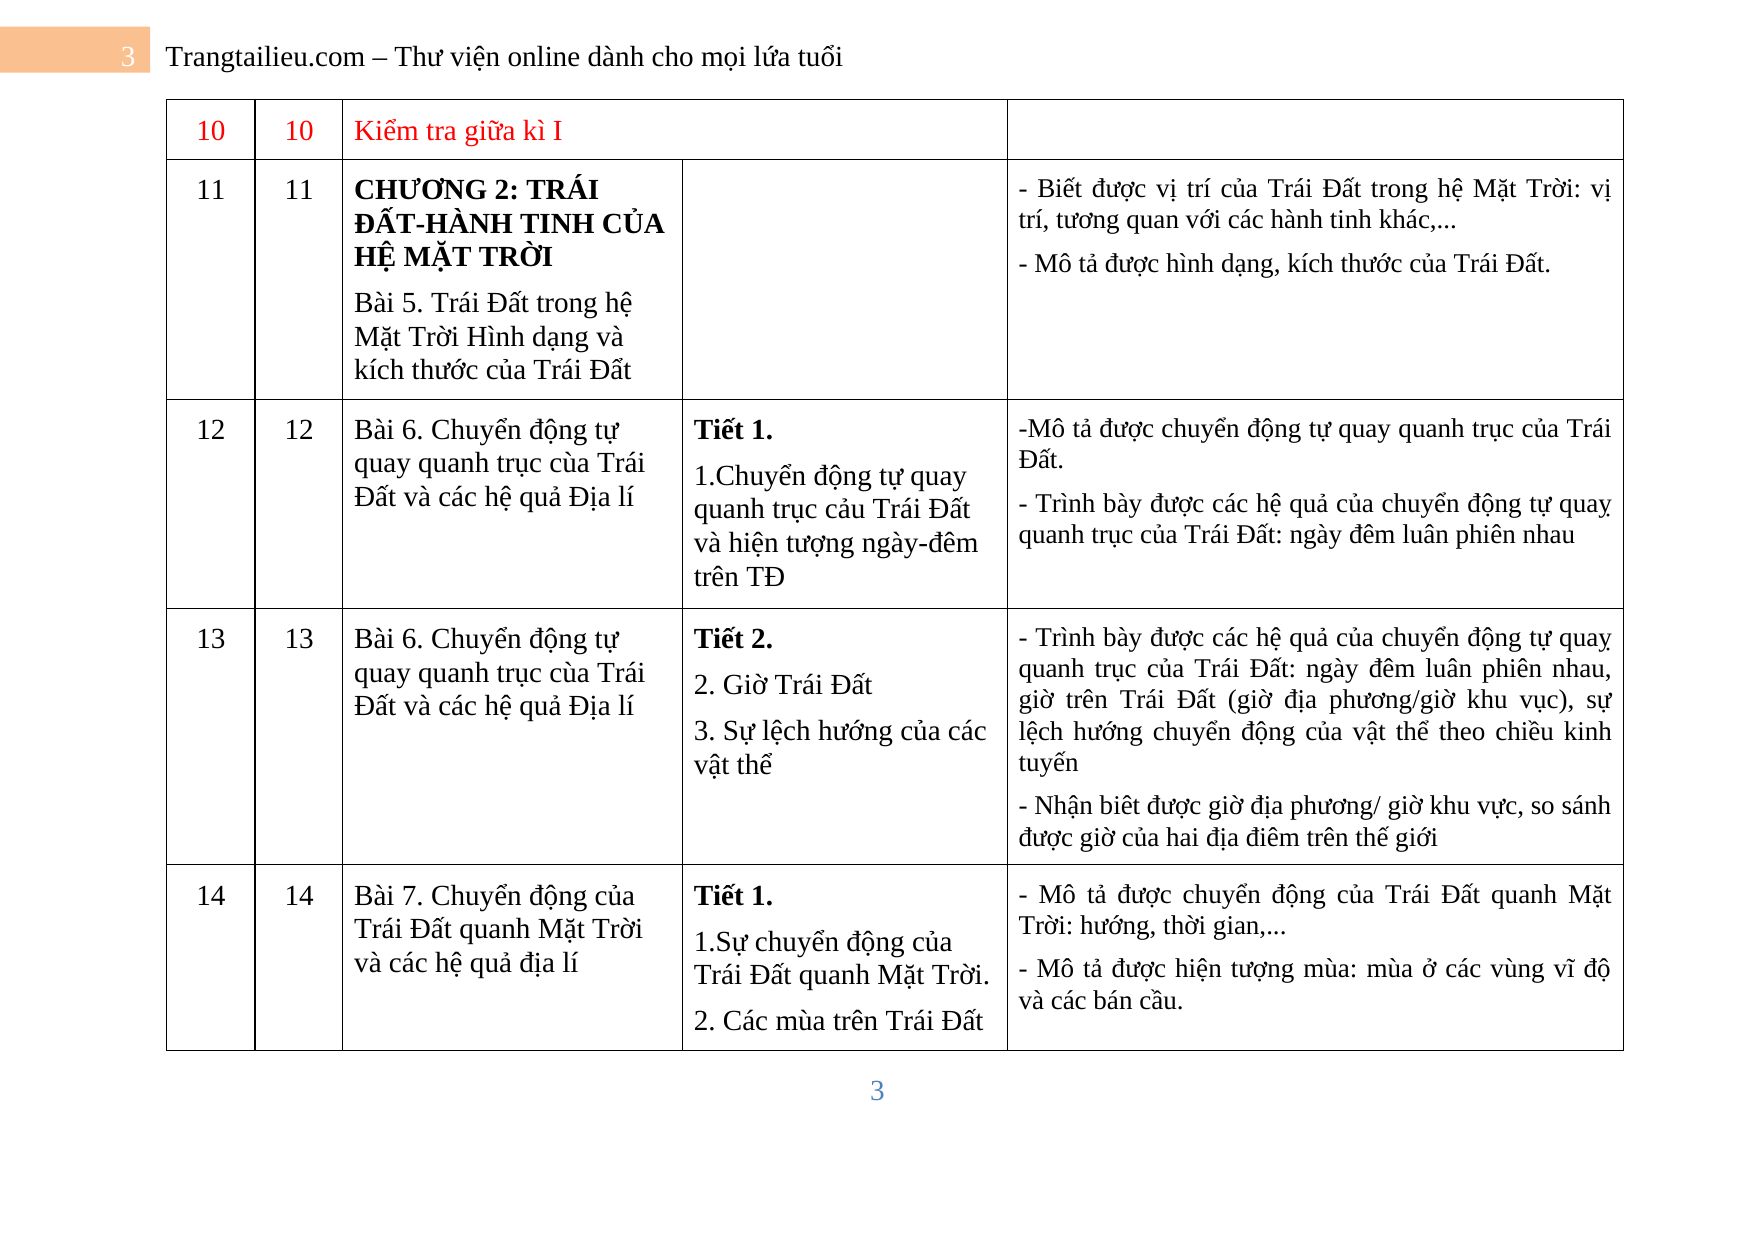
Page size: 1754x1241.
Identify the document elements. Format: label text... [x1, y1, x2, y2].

table_cell 10 [256, 100, 342, 159]
table_cell CHƯƠNG 2: TRÁI ĐẤT-HÀNH TINH CỦA HỆ MẶT TRỜI Bài 5. Trái Đất trong hệ Mặt Trời Hình dạng và kích thước của Trái Đẩt [343, 160, 682, 398]
table_cell 12 [256, 400, 342, 608]
table_cell -Mô tả được chuyển động tự quay quanh trục của Trái Đất. - Trình bày được các hệ quả của chuyển động tự quaỵ quanh trục của Trái Đất: ngày đêm luân phiên nhau [1008, 400, 1623, 608]
table_cell Bài 6. Chuyển động tự quay quanh trục cùa Trái Đất và các hệ quả Địa lí [343, 609, 682, 864]
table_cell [683, 865, 1007, 1049]
table_cell 12 [167, 400, 254, 608]
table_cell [1008, 865, 1623, 1049]
table_cell 11 [167, 160, 254, 398]
table_cell - Trình bày được các hệ quả của chuyển động tự quaỵ quanh trục của Trái Đất: ngày đêm luân phiên nhau, giờ trên Trái Đất (giờ địa phương/giờ khu vục), sự lệch hướng chuyển động của vật thể theo chiều kinh tuyến - Nhận biêt được giờ địa phương/ giờ khu vực, so sánh được giờ của hai địa điêm trên thế giới [1008, 609, 1623, 864]
table_cell Tiết 1. 1.Chuyển động tự quay quanh trục cảu Trái Đất và hiện tượng ngày-đêm trên TĐ [683, 400, 1007, 608]
table_cell 13 [167, 609, 254, 864]
table_cell [1008, 100, 1623, 159]
table_cell 14 [256, 865, 342, 1049]
table_cell - Biết được vị trí của Trái Đất trong hệ Mặt Trời: vị trí, tương quan với các hành tinh khác,... - Mô tả được hình dạng, kích thước của Trái Đất. [1008, 160, 1623, 398]
table_cell [683, 160, 1007, 398]
table_cell 10 [167, 100, 254, 159]
table_cell Kiểm tra giữa kì I [343, 100, 1007, 159]
table_cell 11 [256, 160, 342, 398]
table_cell 13 [256, 609, 342, 864]
table_cell Tiết 2. 2. Giờ Trái Đất 3. Sự lệch hướng của các vật thể [683, 609, 1007, 864]
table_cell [343, 865, 682, 1049]
table_cell Bài 6. Chuyển động tự quay quanh trục cùa Trái Đất và các hệ quả Địa lí [343, 400, 682, 608]
table_cell 14 [167, 865, 254, 1049]
